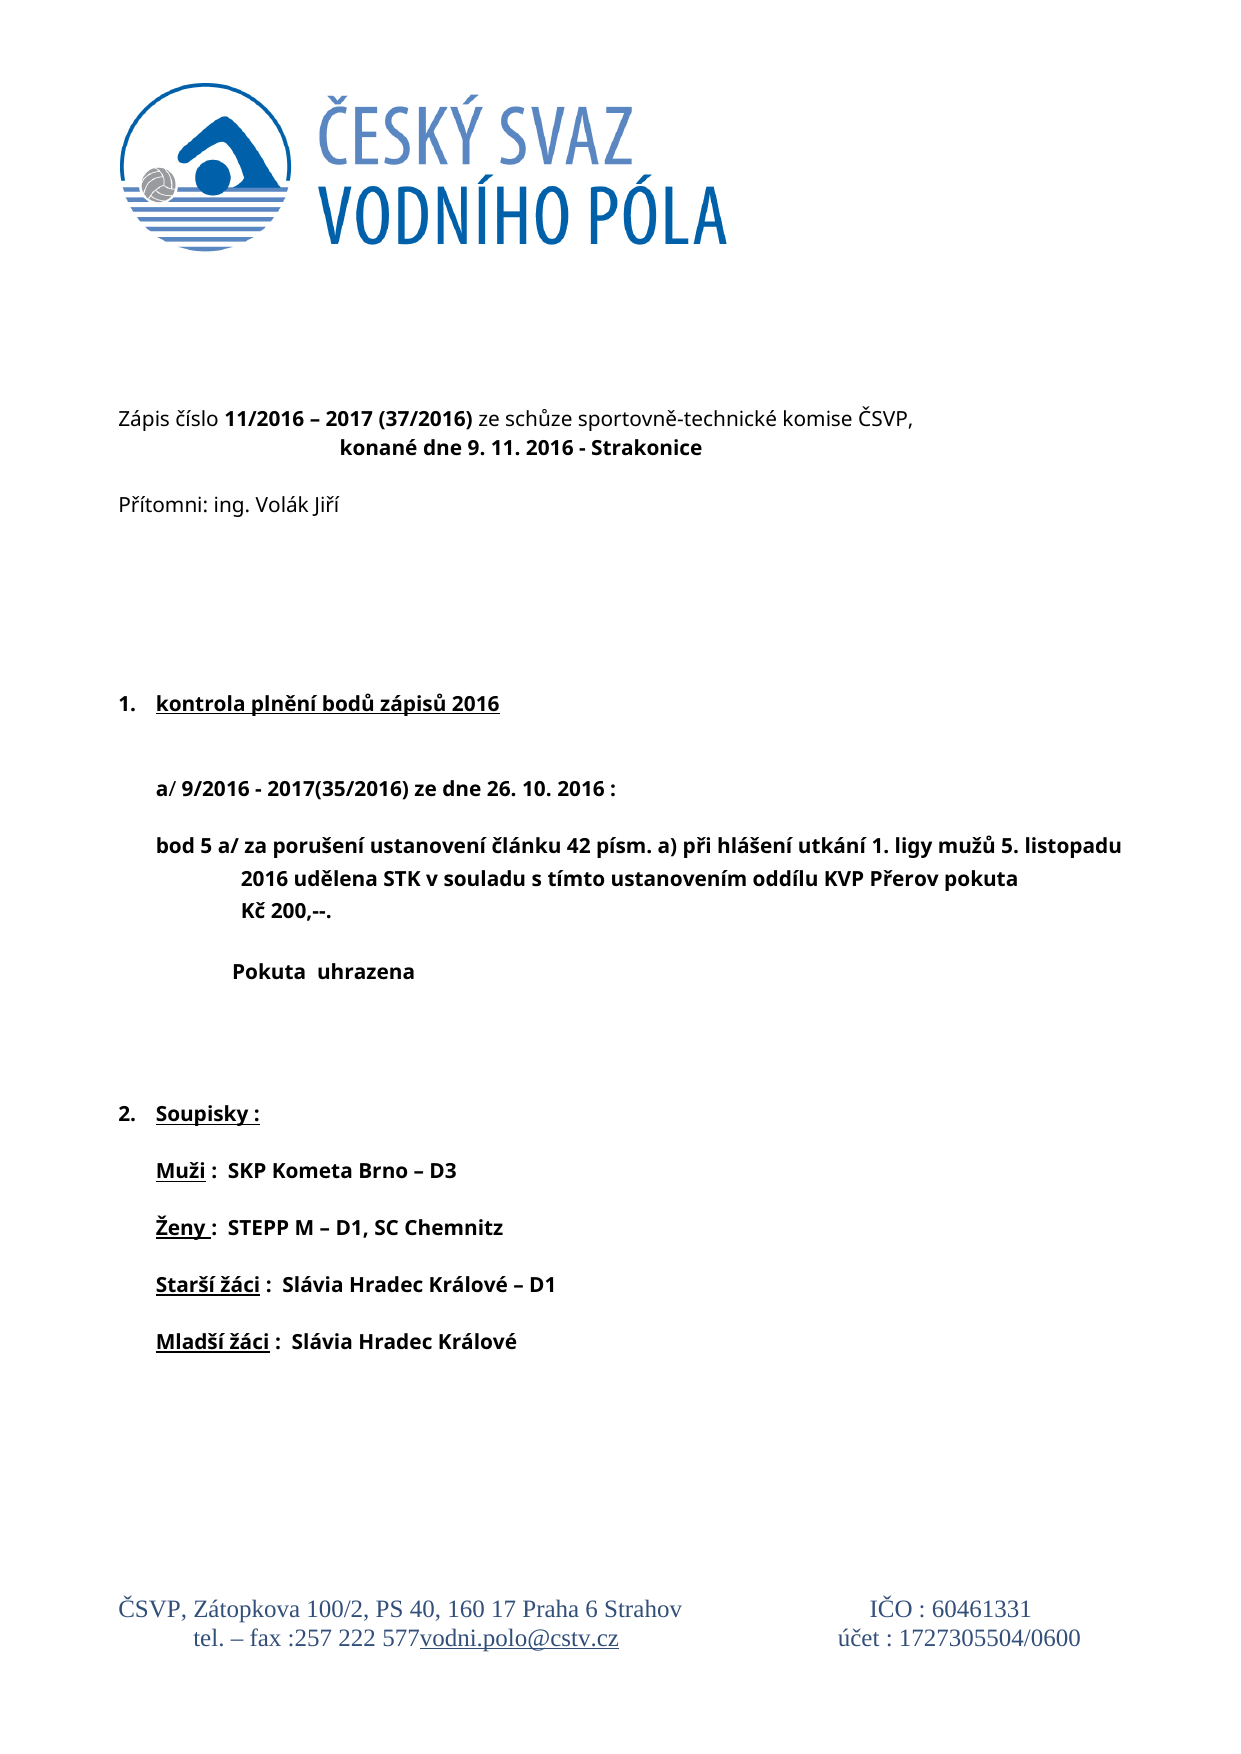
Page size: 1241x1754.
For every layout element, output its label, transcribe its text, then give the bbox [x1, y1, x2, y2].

list kontrola plnění bodů zápisů 2016 [118, 689, 1152, 717]
list Soupisky : [118, 1099, 1152, 1128]
text bod 5 a/ za porušení ustanovení článku 42 písm. a) při hlášení utkání 1. ligy mužů 5. listopadu [156, 831, 1152, 859]
text Přítomni: ing. Volák Jiří [118, 490, 1152, 518]
text Pokuta uhrazena [118, 957, 1152, 986]
picture [118, 73, 738, 263]
text 2016 udělena STK v souladu s tímto ustanovením oddílu KVP Přerov pokuta [156, 864, 1152, 892]
text Starší žáci : Slávia Hradec Králové – D1 [156, 1270, 1152, 1299]
text a/ 9/2016 - 2017(35/2016) ze dne 26. 10. 2016 : [118, 774, 1152, 803]
text konané dne 9. 11. 2016 - Strakonice [192, 433, 1152, 461]
text Kč 200,--. [156, 896, 1152, 925]
text Mladší žáci : Slávia Hradec Králové [156, 1327, 1152, 1356]
text Ženy : STEPP M – D1, SC Chemnitz [156, 1213, 1152, 1242]
text Zápis číslo 11/2016 – 2017 (37/2016) ze schůze sportovně-technické komise ČSVP, [118, 404, 1152, 433]
text Muži : SKP Kometa Brno – D3 [156, 1156, 1152, 1185]
